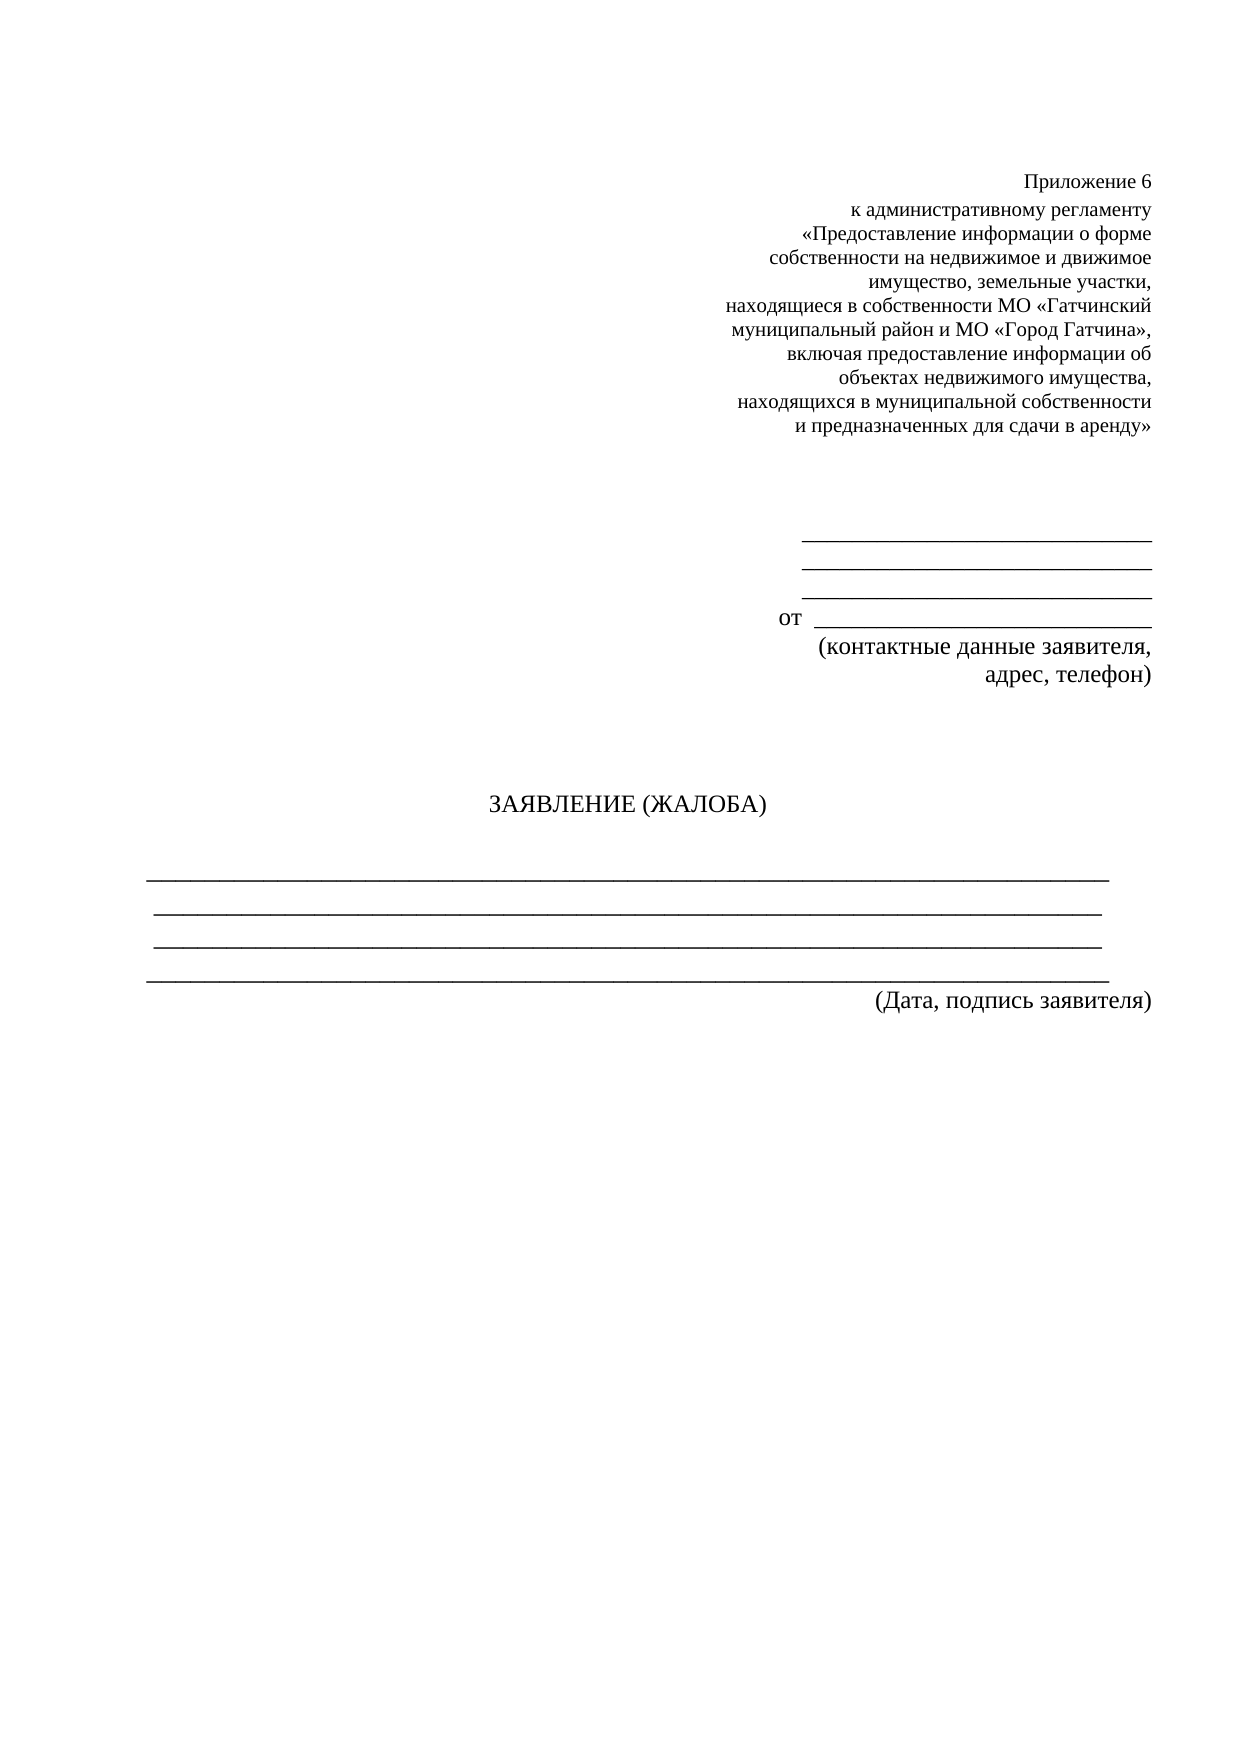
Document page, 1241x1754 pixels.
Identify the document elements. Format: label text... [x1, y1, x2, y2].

text муниципальный район и МО «Город Гатчина», [103, 317, 1152, 341]
text Приложение 6 [103, 169, 1152, 193]
text (контактные данные заявителя, [103, 631, 1152, 659]
text собственности на недвижимое и движимое [103, 245, 1152, 269]
text от ___________________________ [103, 602, 1152, 631]
text ____________________________ [103, 544, 1152, 573]
text имущество, земельные участки, [103, 269, 1152, 293]
text (Дата, подпись заявителя) [103, 985, 1152, 1014]
text «Предоставление информации о форме [103, 221, 1152, 245]
text ____________________________ [103, 516, 1152, 544]
text __________________________________________________________________ [103, 952, 1152, 985]
text ЗАЯВЛЕНИЕ (ЖАЛОБА) [103, 789, 1152, 818]
text находящиеся в собственности МО «Гатчинский [103, 293, 1152, 317]
text объектах недвижимого имущества, [103, 365, 1152, 389]
text и предназначенных для сдачи в аренду» [103, 413, 1152, 437]
text адрес, телефон) [103, 659, 1152, 688]
text к административному регламенту [103, 197, 1152, 221]
text ____________________________ [103, 573, 1152, 602]
text _________________________________________________________________ [103, 918, 1152, 952]
text __________________________________________________________________ [103, 851, 1152, 885]
text включая предоставление информации об [103, 341, 1152, 365]
text _________________________________________________________________ [103, 885, 1152, 918]
text находящихся в муниципальной собственности [103, 389, 1152, 413]
